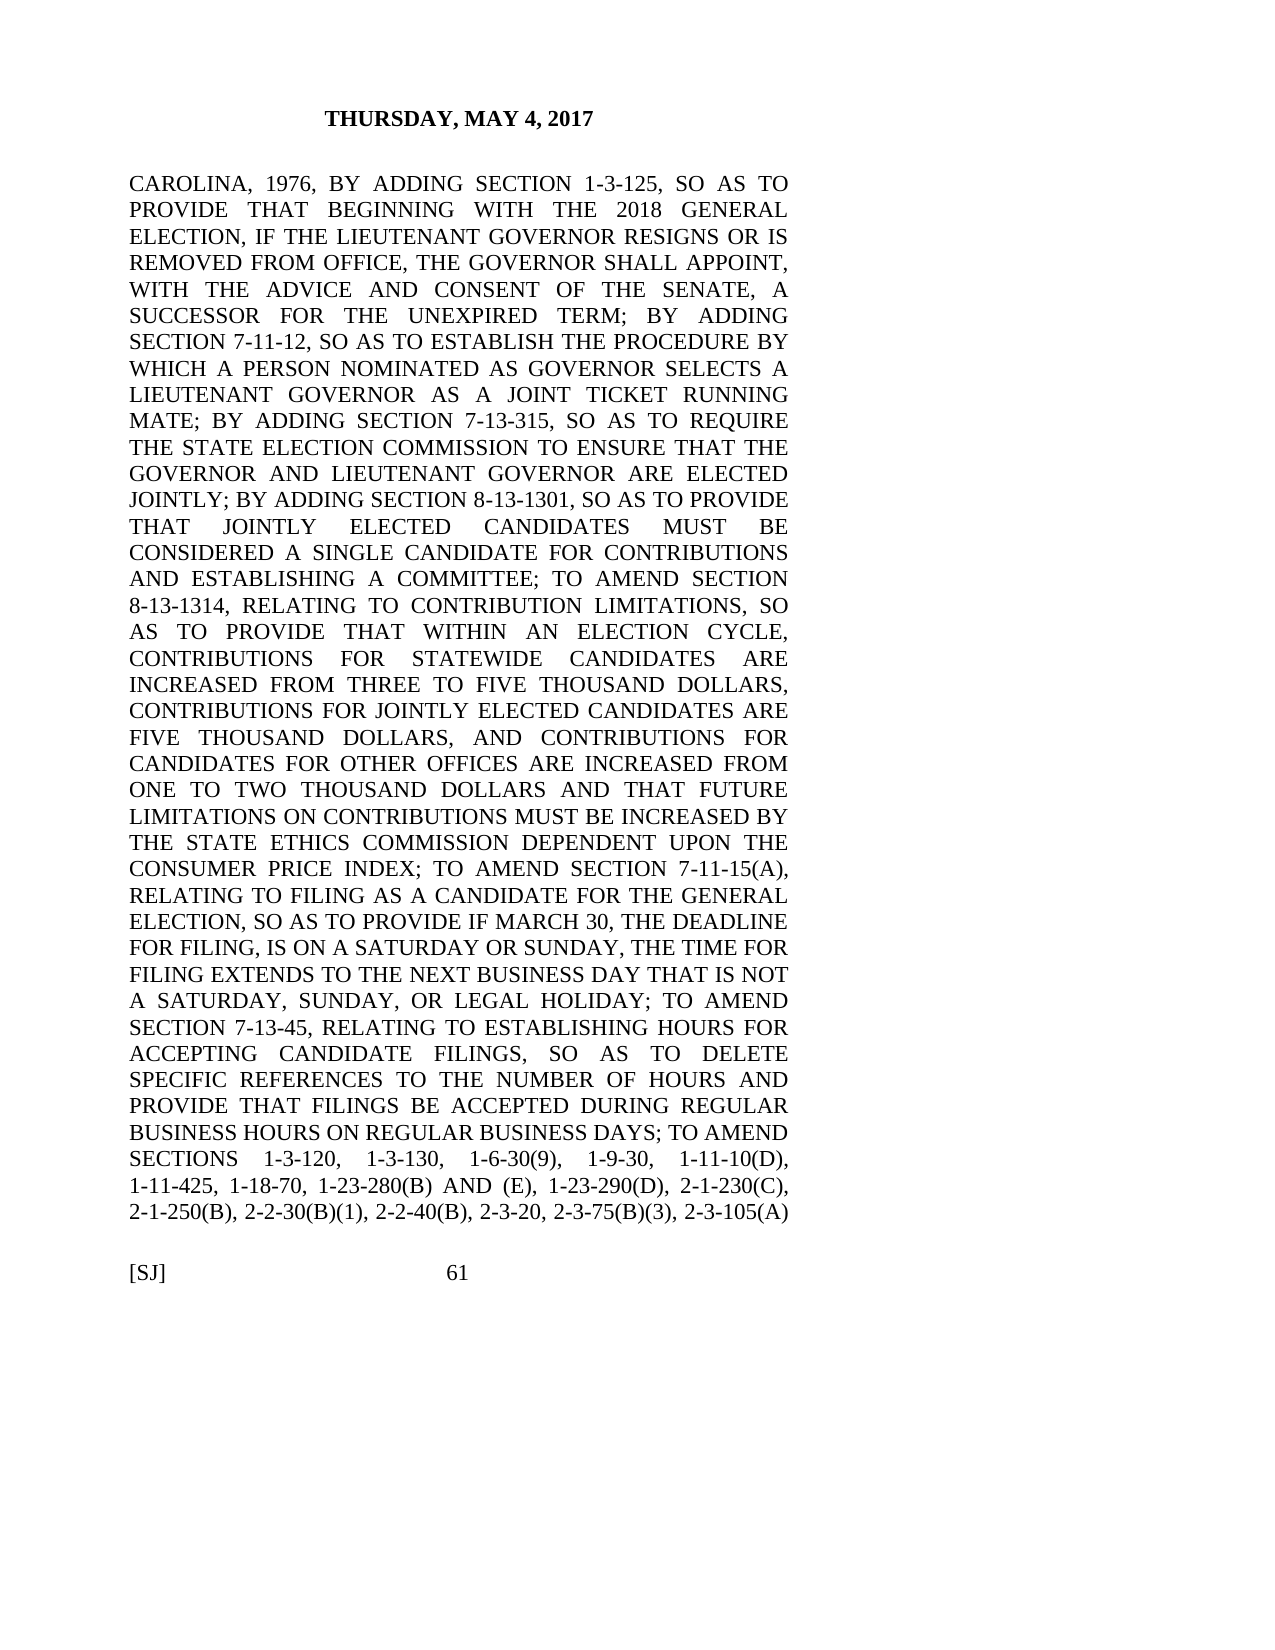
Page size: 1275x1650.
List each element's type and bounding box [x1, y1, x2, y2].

text [129, 170, 789, 1224]
